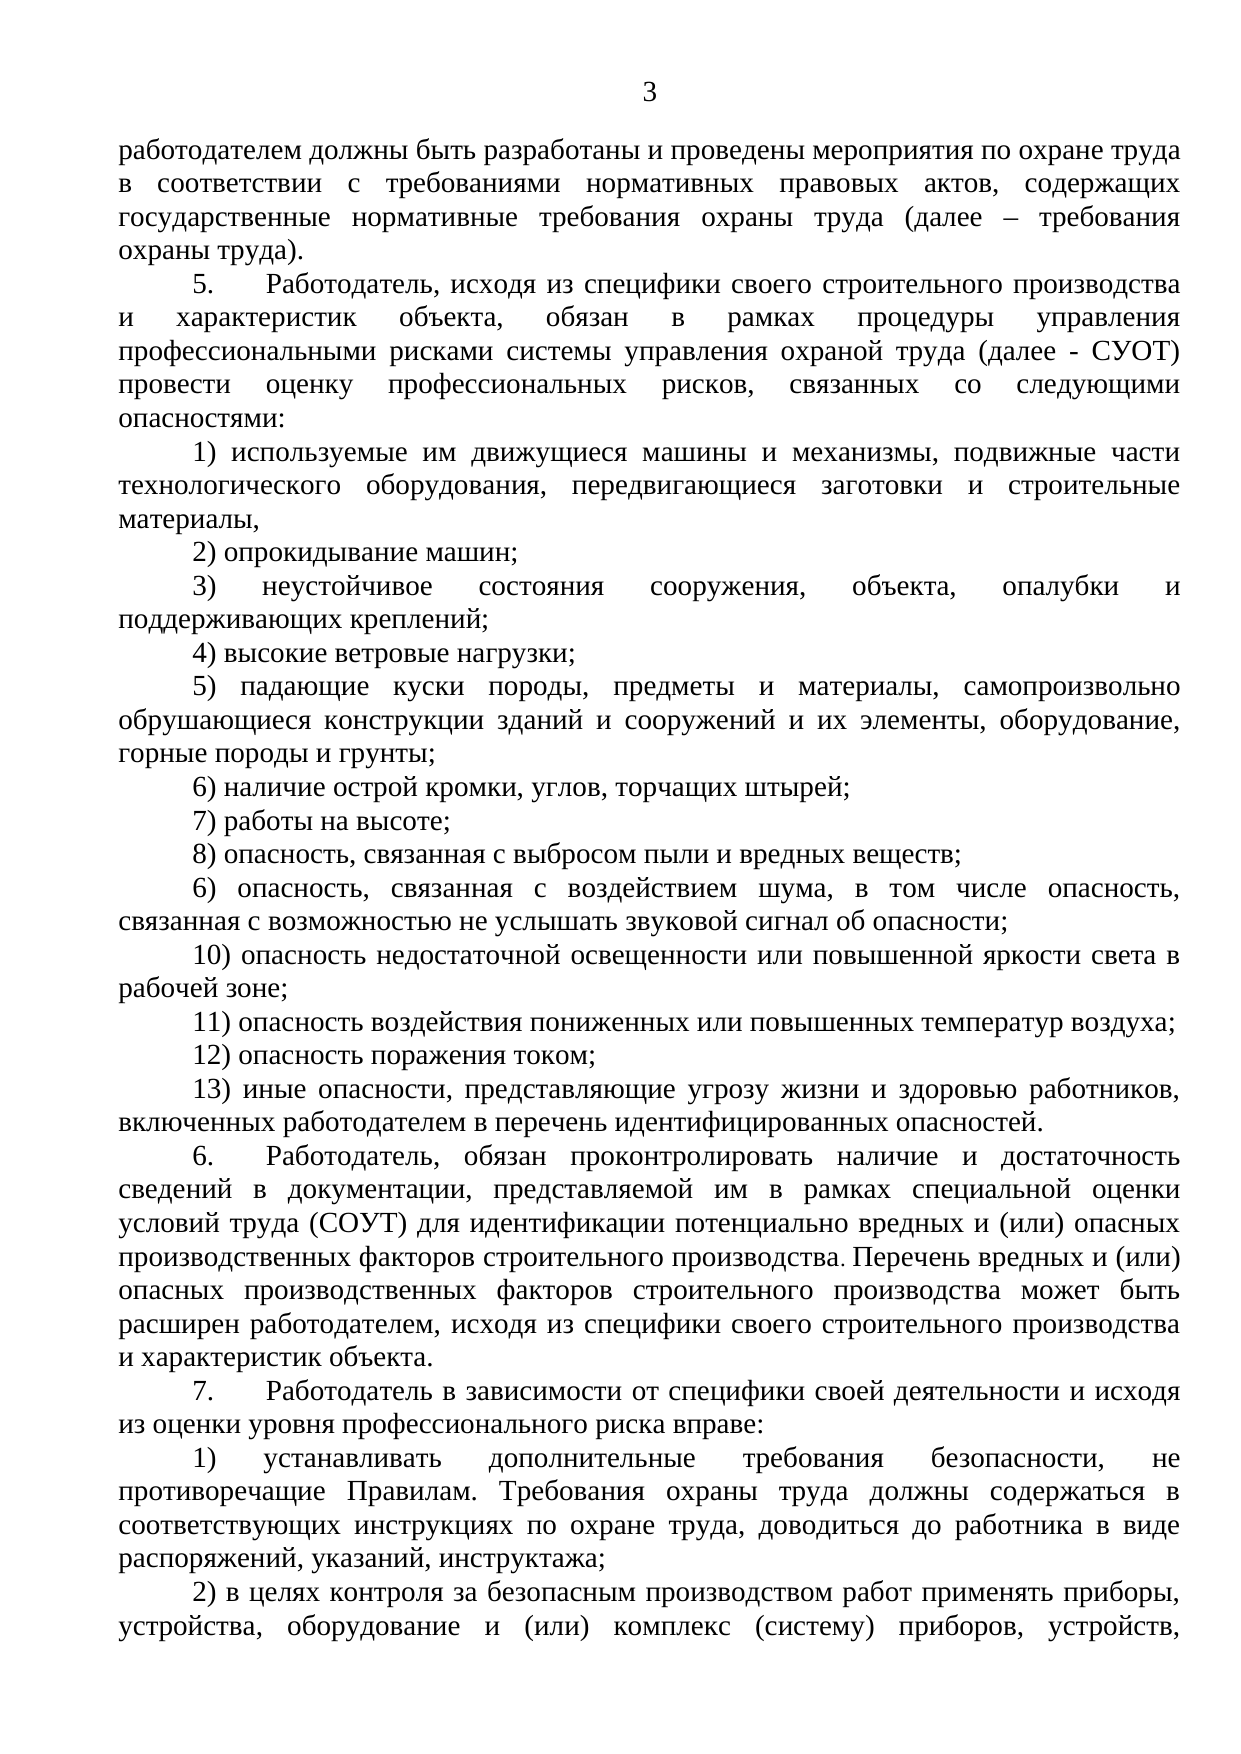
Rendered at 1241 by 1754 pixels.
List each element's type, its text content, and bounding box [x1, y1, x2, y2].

list Работодатель, исходя из специфики своего строительного производства и характеристик объекта, обязан в рамках процедуры управления профессиональными рисками системы управления охраной труда (далее - СУОТ) провести оценку профессиональных рисков, связанных со следующими опасностями: [118, 266, 1181, 434]
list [118, 132, 1181, 266]
list Работодатель, обязан проконтролировать наличие и достаточность сведений в документации, представляемой им в рамках специальной оценки условий труда (СОУТ) для идентификации потенциально вредных и (или) опасных производственных факторов строительного производства. Перечень вредных и (или) опасных производственных факторов строительного производства может быть расширен работодателем, исходя из специфики своего строительного производства и характеристик объекта. [118, 1138, 1181, 1373]
text 3) неустойчивое состояния сооружения, объекта, опалубки и поддерживающих креплений; [118, 568, 1181, 635]
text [118, 1574, 1181, 1641]
text 12) опасность поражения током; [118, 1037, 1181, 1071]
list Работодатель в зависимости от специфики своей деятельности и исходя из оценки уровня профессионального риска вправе: [118, 1373, 1181, 1440]
text 10) опасность недостаточной освещенности или повышенной яркости света в рабочей зоне; [118, 937, 1181, 1004]
text 5) падающие куски породы, предметы и материалы, самопроизвольно обрушающиеся конструкции зданий и сооружений и их элементы, оборудование, горные породы и грунты; [118, 668, 1181, 769]
text 6) наличие острой кромки, углов, торчащих штырей; [118, 769, 1181, 803]
text 8) опасность, связанная с выбросом пыли и вредных веществ; [118, 836, 1181, 870]
text 13) иные опасности, представляющие угрозу жизни и здоровью работников, включенных работодателем в перечень идентифицированных опасностей. [118, 1071, 1181, 1138]
text 4) высокие ветровые нагрузки; [118, 635, 1181, 668]
text 2) опрокидывание машин; [118, 534, 1181, 568]
text 6) опасность, связанная с воздействием шума, в том числе опасность, связанная с возможностью не услышать звуковой сигнал об опасности; [118, 870, 1181, 937]
text 11) опасность воздействия пониженных или повышенных температур воздуха; [118, 1004, 1181, 1037]
text 7) работы на высоте; [118, 803, 1181, 836]
text 1) используемые им движущиеся машины и механизмы, подвижные части технологического оборудования, передвигающиеся заготовки и строительные материалы, [118, 434, 1181, 534]
text 1) устанавливать дополнительные требования безопасности, не противоречащие Правилам. Требования охраны труда должны содержаться в соответствующих инструкциях по охране труда, доводиться до работника в виде распоряжений, указаний, инструктажа; [118, 1440, 1181, 1574]
